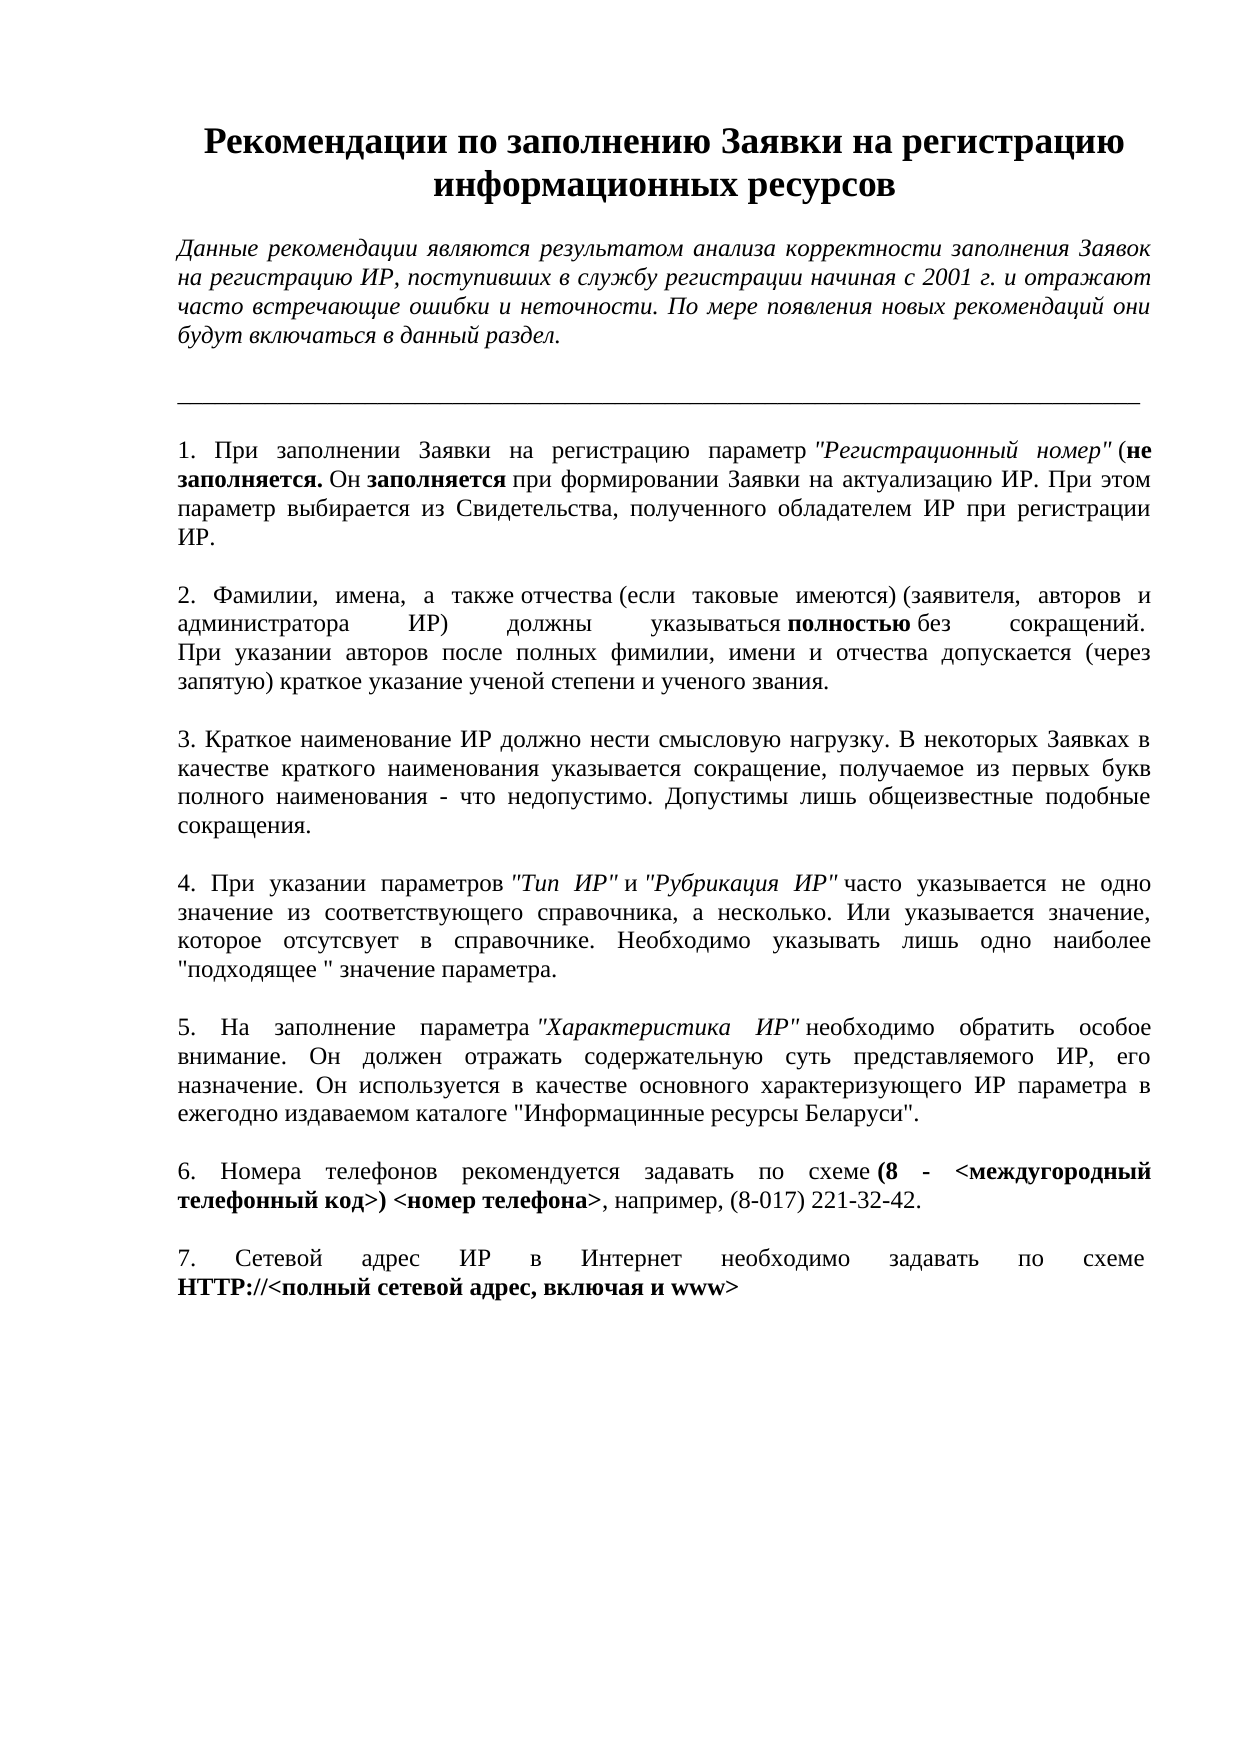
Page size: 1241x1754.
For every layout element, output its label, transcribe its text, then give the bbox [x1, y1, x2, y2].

text 1. При заполнении Заявки на регистрацию параметр "Регистрационный номер" (не заполняется. Он заполняется при формировании Заявки на актуализацию ИР. При этом параметр выбирается из Свидетельства, полученного обладателем ИР при регистрации ИР. [177, 436, 1152, 551]
text 5. На заполнение параметра "Характеристика ИР" необходимо обратить особое внимание. Он должен отражать содержательную суть представляемого ИР, его назначение. Он используется в качестве основного характеризующего ИР параметра в ежегодно издаваемом каталоге "Информацинные ресурсы Беларуси". [177, 1012, 1152, 1127]
text 7. Сетевой адрес ИР в Интернет необходимо задавать по схеме HTTP://<полный сетевой адрес, включая и www> [177, 1243, 1152, 1301]
text Рекомендации по заполнению Заявки на регистрацию информационных ресурсов [177, 118, 1152, 204]
text 6. Номера телефонов рекомендуется задавать по схеме (8 - <междугородный телефонный код>) <номер телефона>, например, (8-017) 221-32-42. [177, 1156, 1152, 1214]
text 3. Краткое наименование ИР должно нести смысловую нагрузку. В некоторых Заявках в качестве краткого наименования указывается сокращение, получаемое из первых букв полного наименования - что недопустимо. Допустимы лишь общеизвестные подобные сокращения. [177, 724, 1152, 839]
text 4. При указании параметров "Тип ИР" и "Рубрикация ИР" часто указывается не одно значение из соответствующего справочника, а несколько. Или указывается значение, которое отсутсвует в справочнике. Необходимо указывать лишь одно наиболее "подходящее " значение параметра. [177, 868, 1152, 983]
text _____________________________________________________________________________ [177, 378, 1152, 406]
text Данные рекомендации являются результатом анализа корректности заполнения Заявок на регистрацию ИР, поступивших в службу регистрации начиная с 2001 г. и отражают часто встречающие ошибки и неточности. По мере появления новых рекомендаций они будут включаться в данный раздел. [177, 233, 1152, 348]
text 2. Фамилии, имена, а также отчества (если таковые имеются) (заявителя, авторов и администратора ИР) должны указываться полностью без сокращений. При указании авторов после полных фимилии, имени и отчества допускается (через запятую) краткое указание ученой степени и ученого звания. [177, 580, 1152, 695]
